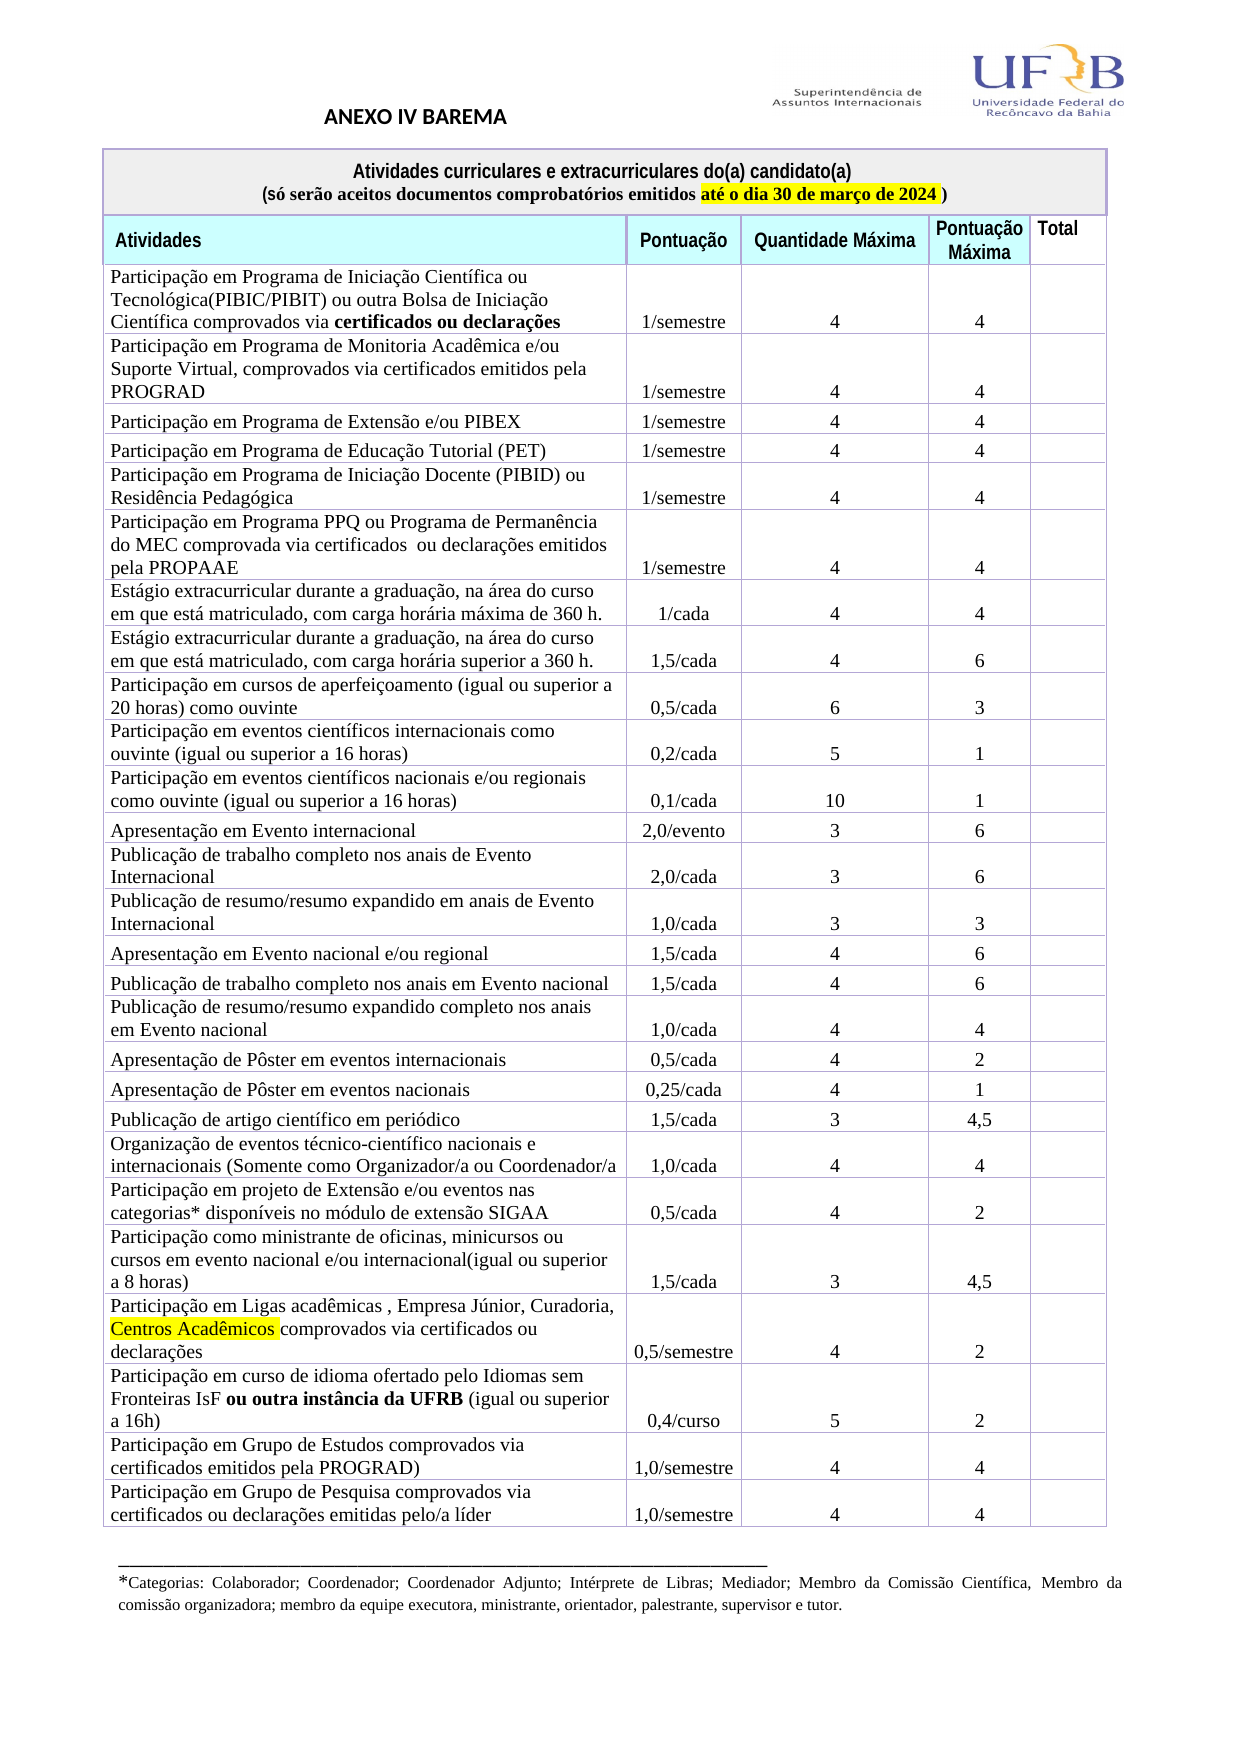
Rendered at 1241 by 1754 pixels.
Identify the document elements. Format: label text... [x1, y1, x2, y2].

table_cell 1,5/cada [627, 1102, 741, 1131]
table_cell Participação em Grupo de Pesquisa comprovados via certificados ou declarações emitidas pelo/a líder [104, 1480, 626, 1526]
table_cell 0,2/cada [627, 720, 741, 765]
table_cell Participação em Programa de Educação Tutorial (PET) [104, 434, 626, 462]
table_cell [1031, 433, 1106, 462]
table_cell 1/semestre [627, 404, 741, 432]
table_cell Estágio extracurricular durante a graduação, na área do curso em que está matriculado, com carga horária superior a 360 h. [104, 626, 626, 672]
table_cell Apresentação de Pôster em eventos nacionais [104, 1072, 626, 1101]
table_cell 2 [929, 1178, 1030, 1224]
table_cell Participação em curso de idioma ofertado pelo Idiomas sem Fronteiras IsF ou outra instância da UFRB (igual ou superior a 16h) [104, 1364, 626, 1432]
table_cell 0,25/cada [627, 1072, 741, 1101]
table_cell 4 [929, 463, 1030, 509]
table_cell [1031, 812, 1106, 842]
table_cell Participação em cursos de aperfeiçoamento (igual ou superior a 20 horas) como ouvinte [104, 673, 626, 718]
table_cell 5 [742, 1364, 928, 1432]
table_cell [1031, 888, 1106, 935]
table_cell Organização de eventos técnico-científico nacionais e internacionais (Somente como Organizador/a ou Coordenador/a [104, 1132, 626, 1177]
table_cell [1031, 509, 1106, 578]
table_cell Participação em Programa PPQ ou Programa de Permanência do MEC comprovada via certificados ou declarações emitidos pela PROPAAE [104, 510, 626, 578]
table_cell [1031, 935, 1106, 965]
table_cell 4 [929, 334, 1030, 403]
table_cell [1031, 462, 1106, 509]
table_cell 1,0/cada [627, 996, 741, 1041]
table_cell 4 [742, 265, 928, 333]
table_cell 3 [929, 673, 1030, 718]
table_cell [1031, 333, 1106, 403]
table_cell 4,5 [929, 1225, 1030, 1293]
table_cell Apresentação de Pôster em eventos internacionais [104, 1042, 626, 1071]
table_cell 4 [929, 434, 1030, 462]
table_cell 1/semestre [627, 434, 741, 462]
table_cell Atividades [104, 216, 625, 264]
table_cell 4 [742, 1132, 928, 1177]
table_cell 1,5/cada [627, 1225, 741, 1293]
table_cell [1031, 1479, 1106, 1526]
table_cell 3 [742, 1102, 928, 1131]
table_cell 4 [929, 1480, 1030, 1526]
table_cell 4 [742, 1480, 928, 1526]
picture [772, 44, 1124, 116]
table_cell 1,5/cada [627, 936, 741, 965]
table_cell Participação como ministrante de oficinas, minicursos ou cursos em evento nacional e/ou internacional(igual ou superior a 8 horas) [104, 1225, 626, 1293]
table_cell Participação em projeto de Extensão e/ou eventos nas categorias* disponíveis no módulo de extensão SIGAA [104, 1178, 626, 1224]
table_cell [1031, 1071, 1106, 1101]
table_cell Pontuação [628, 216, 740, 264]
table_cell 1,5/cada [627, 966, 741, 994]
table_cell Participação em eventos científicos internacionais como ouvinte (igual ou superior a 16 horas) [104, 720, 626, 765]
table_cell 6 [929, 966, 1030, 994]
table_cell 6 [929, 813, 1030, 842]
table_cell 6 [929, 626, 1030, 672]
table_header Atividades curriculares e extracurriculares do(a) candidato(a) (só serão aceitos documentos comprobatórios emitidos até o dia 30 de março de 2024 ) [104, 150, 1105, 214]
table_cell 0,4/curso [627, 1364, 741, 1432]
table_cell 4 [742, 580, 928, 625]
table_cell [1031, 264, 1106, 333]
table_cell [1031, 719, 1106, 765]
table_cell 4 [742, 334, 928, 403]
table_cell 6 [929, 936, 1030, 965]
table_cell 2 [929, 1364, 1030, 1432]
table_cell 1,0/cada [627, 889, 741, 935]
table_cell 6 [742, 673, 928, 718]
table_cell 4 [742, 1042, 928, 1071]
table_cell 4 [929, 510, 1030, 578]
table_cell Apresentação em Evento nacional e/ou regional [104, 936, 626, 965]
table_cell Participação em Programa de Extensão e/ou PIBEX [104, 404, 626, 432]
table_cell 1,0/semestre [627, 1480, 741, 1526]
table_cell 3 [742, 889, 928, 935]
table_cell 2,0/cada [627, 843, 741, 888]
table_cell [1031, 1224, 1106, 1293]
table_cell Participação em Programa de Iniciação Científica ou Tecnológica(PIBIC/PIBIT) ou outra Bolsa de Iniciação Científica comprovados via certificados ou declarações [104, 265, 626, 333]
table_cell [1031, 672, 1106, 718]
table_cell 4,5 [929, 1102, 1030, 1131]
table_cell Participação em Programa de Monitoria Acadêmica e/ou Suporte Virtual, comprovados via certificados emitidos pela PROGRAD [104, 334, 626, 403]
table_cell [1031, 965, 1106, 994]
table_cell Participação em Ligas acadêmicas , Empresa Júnior, Curadoria, Centros Acadêmicos comprovados via certificados ou declarações [104, 1294, 626, 1363]
table_cell 4 [742, 1072, 928, 1101]
table_cell [1031, 1432, 1106, 1479]
table_cell 1 [929, 720, 1030, 765]
table_cell [1031, 1101, 1106, 1131]
table_cell 4 [742, 463, 928, 509]
table_cell Participação em eventos científicos nacionais e/ou regionais como ouvinte (igual ou superior a 16 horas) [104, 766, 626, 812]
table_cell 2 [929, 1042, 1030, 1071]
table_cell 4 [929, 1433, 1030, 1479]
table_cell 1/semestre [627, 510, 741, 578]
table_cell [1031, 765, 1106, 812]
table_cell 4 [742, 996, 928, 1041]
table_cell 6 [929, 843, 1030, 888]
table_cell 4 [742, 404, 928, 432]
table_cell 4 [929, 265, 1030, 333]
table_cell 1/semestre [627, 334, 741, 403]
table_cell 3 [742, 1225, 928, 1293]
table_cell [1031, 1293, 1106, 1363]
table_cell 1/cada [627, 580, 741, 625]
table_cell 4 [742, 1178, 928, 1224]
table_cell 5 [742, 720, 928, 765]
table_cell 4 [742, 434, 928, 462]
table_cell [1031, 579, 1106, 625]
table_cell 4 [742, 510, 928, 578]
table_cell Participação em Grupo de Estudos comprovados via certificados emitidos pela PROGRAD) [104, 1433, 626, 1479]
table_cell 4 [929, 580, 1030, 625]
table_cell 3 [929, 889, 1030, 935]
table_cell Quantidade Máxima [742, 216, 928, 264]
table_cell 1,0/cada [627, 1132, 741, 1177]
table_cell [1031, 1041, 1106, 1071]
table_cell [1031, 995, 1106, 1041]
table_cell Estágio extracurricular durante a graduação, na área do curso em que está matriculado, com carga horária máxima de 360 h. [104, 580, 626, 625]
table_cell 3 [742, 813, 928, 842]
table_cell 1,5/cada [627, 626, 741, 672]
table_cell 0,5/semestre [627, 1294, 741, 1363]
table_cell Participação em Programa de Iniciação Docente (PIBID) ou Residência Pedagógica [104, 463, 626, 509]
table_cell 2 [929, 1294, 1030, 1363]
table_cell Apresentação em Evento internacional [104, 813, 626, 842]
table_cell [1031, 1131, 1106, 1177]
table_cell 1/semestre [627, 463, 741, 509]
table_cell 0,5/cada [627, 1042, 741, 1071]
table_cell Publicação de trabalho completo nos anais de Evento Internacional [104, 843, 626, 888]
table_cell Publicação de resumo/resumo expandido em anais de Evento Internacional [104, 889, 626, 935]
table_cell Publicação de trabalho completo nos anais em Evento nacional [104, 966, 626, 994]
table_cell 0,1/cada [627, 766, 741, 812]
table_cell 4 [742, 966, 928, 994]
table_cell 1 [929, 766, 1030, 812]
table_cell Publicação de resumo/resumo expandido completo nos anais em Evento nacional [104, 996, 626, 1041]
table_cell 3 [742, 843, 928, 888]
table_cell Pontuação Máxima [930, 216, 1029, 264]
table_cell 4 [929, 996, 1030, 1041]
table_cell 4 [742, 626, 928, 672]
table_cell 0,5/cada [627, 673, 741, 718]
table_cell 4 [929, 1132, 1030, 1177]
table_cell 0,5/cada [627, 1178, 741, 1224]
table_cell 2,0/evento [627, 813, 741, 842]
table_cell 4 [929, 404, 1030, 432]
table_cell 4 [742, 1294, 928, 1363]
table_cell Publicação de artigo científico em periódico [104, 1102, 626, 1131]
table_cell [1031, 625, 1106, 672]
table_cell 1 [929, 1072, 1030, 1101]
table_cell Total [1031, 216, 1106, 264]
table_cell [1031, 1177, 1106, 1224]
table_cell [1031, 403, 1106, 432]
table_cell 4 [742, 1433, 928, 1479]
table_cell [1031, 842, 1106, 888]
table_cell 1/semestre [627, 265, 741, 333]
table_cell 4 [742, 936, 928, 965]
table_cell 10 [742, 766, 928, 812]
table_cell 1,0/semestre [627, 1433, 741, 1479]
table_cell [1031, 1363, 1106, 1432]
